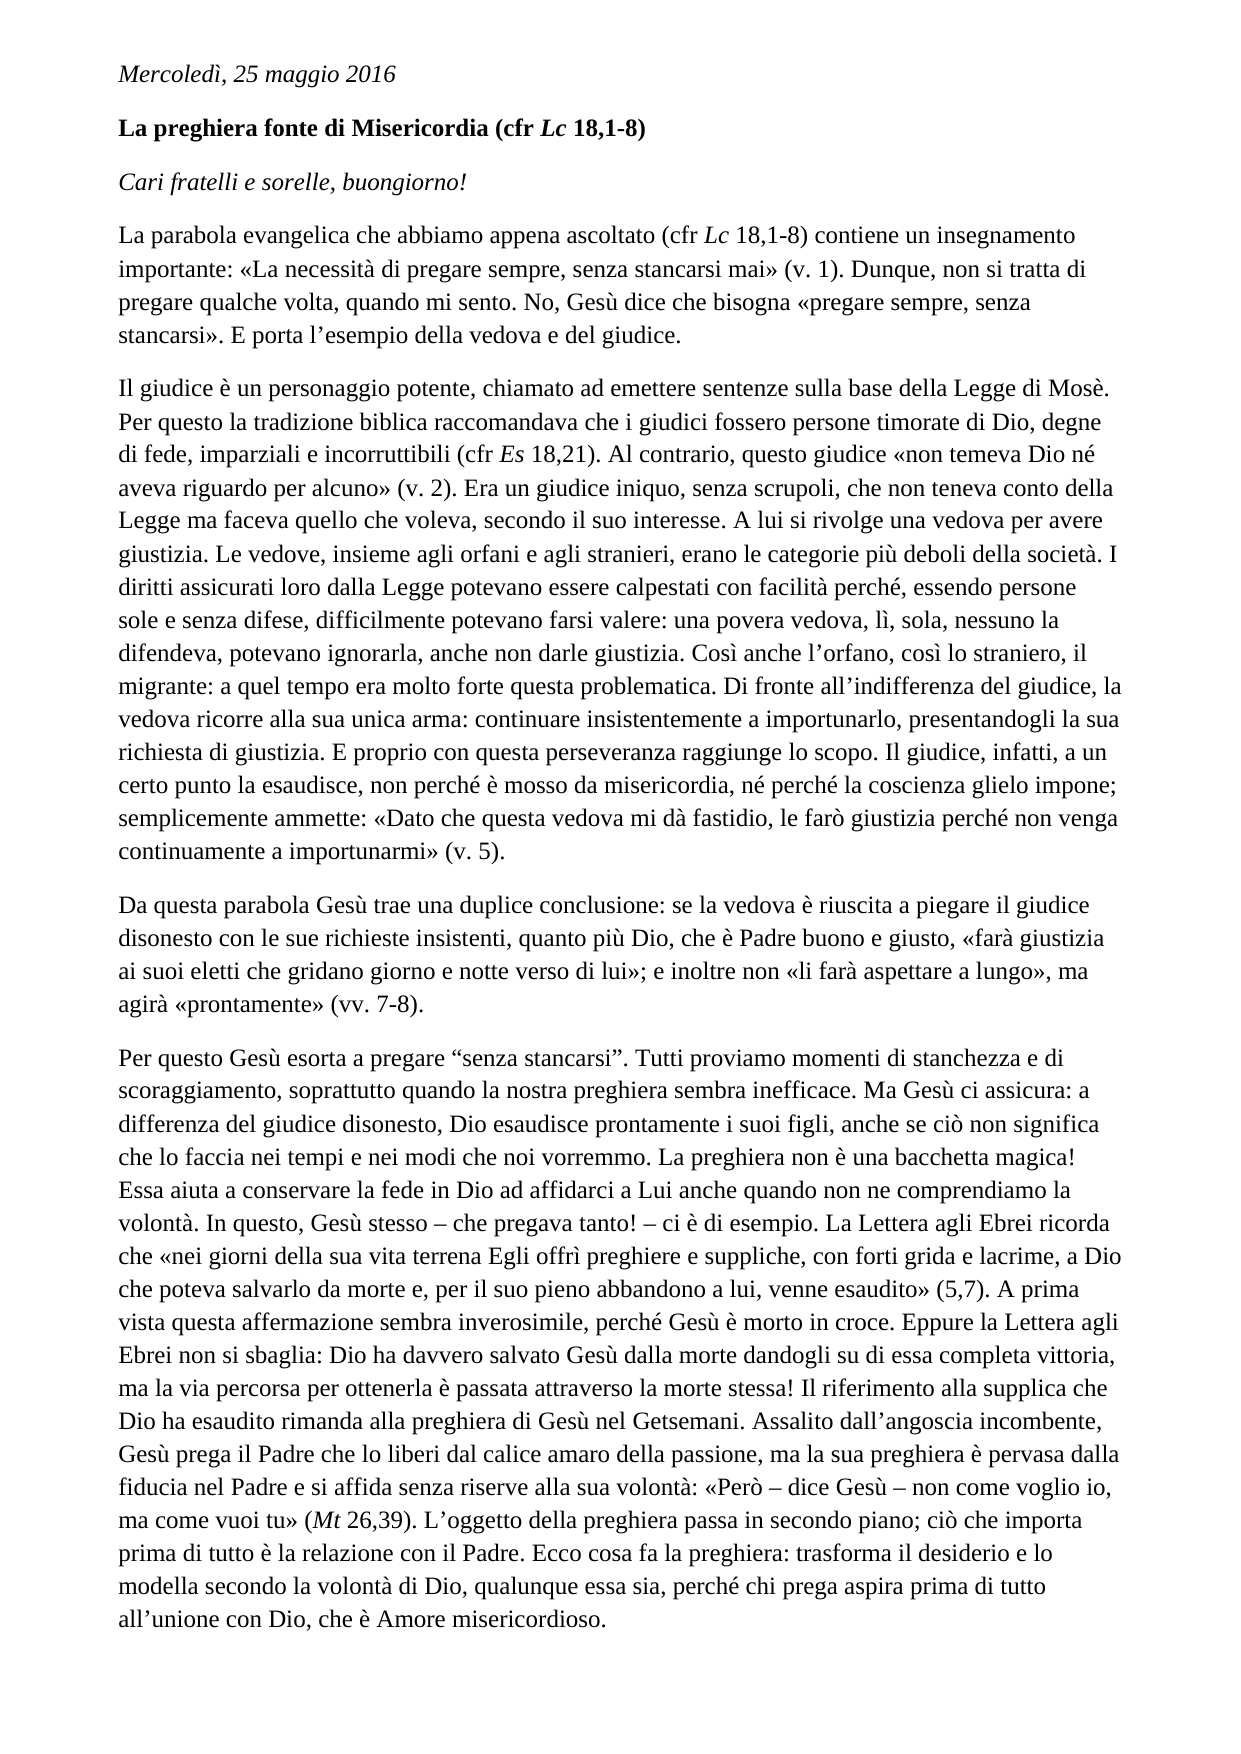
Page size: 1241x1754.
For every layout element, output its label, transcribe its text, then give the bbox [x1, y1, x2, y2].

text Il giudice è un personaggio potente, chiamato ad emettere sentenze sulla base della Legge di Mosè. Per questo la tradizione biblica raccomandava che i giudici fossero persone timorate di Dio, degne di fede, imparziali e incorruttibili (cfr Es 18,21). Al contrario, questo giudice «non temeva Dio né aveva riguardo per alcuno» (v. 2). Era un giudice iniquo, senza scrupoli, che non teneva conto della Legge ma faceva quello che voleva, secondo il suo interesse. A lui si rivolge una vedova per avere giustizia. Le vedove, insieme agli orfani e agli stranieri, erano le categorie più deboli della società. I diritti assicurati loro dalla Legge potevano essere calpestati con facilità perché, essendo persone sole e senza difese, difficilmente potevano farsi valere: una povera vedova, lì, sola, nessuno la difendeva, potevano ignorarla, anche non darle giustizia. Così anche l’orfano, così lo straniero, il migrante: a quel tempo era molto forte questa problematica. Di fronte all’indifferenza del giudice, la vedova ricorre alla sua unica arma: continuare insistentemente a importunarlo, presentandogli la sua richiesta di giustizia. E proprio con questa perseveranza raggiunge lo scopo. Il giudice, infatti, a un certo punto la esaudisce, non perché è mosso da misericordia, né perché la coscienza glielo impone; semplicemente ammette: «Dato che questa vedova mi dà fastidio, le farò giustizia perché non venga continuamente a importunarmi» (v. 5). [118, 373, 1122, 864]
text Da questa parabola Gesù trae una duplice conclusione: se la vedova è riuscita a piegare il giudice disonesto con le sue richieste insistenti, quanto più Dio, che è Padre buono e giusto, «farà giustizia ai suoi eletti che gridano giorno e notte verso di lui»; e inoltre non «li farà aspettare a lungo», ma agirà «prontamente» (vv. 7-8). [118, 890, 1122, 1017]
text Per questo Gesù esorta a pregare “senza stancarsi”. Tutti proviamo momenti di stanchezza e di scoraggiamento, soprattutto quando la nostra preghiera sembra inefficace. Ma Gesù ci assicura: a differenza del giudice disonesto, Dio esaudisce prontamente i suoi figli, anche se ciò non significa che lo faccia nei tempi e nei modi che noi vorremmo. La preghiera non è una bacchetta magica! Essa aiuta a conservare la fede in Dio ad affidarci a Lui anche quando non ne comprendiamo la volontà. In questo, Gesù stesso – che pregava tanto! – ci è di esempio. La Lettera agli Ebrei ricorda che «nei giorni della sua vita terrena Egli offrì preghiere e suppliche, con forti grida e lacrime, a Dio che poteva salvarlo da morte e, per il suo pieno abbandono a lui, venne esaudito» (5,7). A prima vista questa affermazione sembra inverosimile, perché Gesù è morto in croce. Eppure la Lettera agli Ebrei non si sbaglia: Dio ha davvero salvato Gesù dalla morte dandogli su di essa completa vittoria, ma la via percorsa per ottenerla è passata attraverso la morte stessa! Il riferimento alla supplica che Dio ha esaudito rimanda alla preghiera di Gesù nel Getsemani. Assalito dall’angoscia incombente, Gesù prega il Padre che lo liberi dal calice amaro della passione, ma la sua preghiera è pervasa dalla fiducia nel Padre e si affida senza riserve alla sua volontà: «Però – dice Gesù – non come voglio io, ma come vuoi tu» (Mt 26,39). L’oggetto della preghiera passa in secondo piano; ciò che importa prima di tutto è la relazione con il Padre. Ecco cosa fa la preghiera: trasforma il desiderio e lo modella secondo la volontà di Dio, qualunque essa sia, perché chi prega aspira prima di tutto all’unione con Dio, che è Amore misericordioso. [118, 1043, 1122, 1633]
text Mercoledì, 25 maggio 2016 [118, 59, 1122, 88]
text La preghiera fonte di Misericordia (cfr Lc 18,1-8) [118, 113, 1122, 142]
text Cari fratelli e sorelle, buongiorno! [118, 167, 1122, 196]
text La parabola evangelica che abbiamo appena ascoltato (cfr Lc 18,1-8) contiene un insegnamento importante: «La necessità di pregare sempre, senza stancarsi mai» (v. 1). Dunque, non si tratta di pregare qualche volta, quando mi sento. No, Gesù dice che bisogna «pregare sempre, senza stancarsi». E porta l’esempio della vedova e del giudice. [118, 221, 1122, 348]
